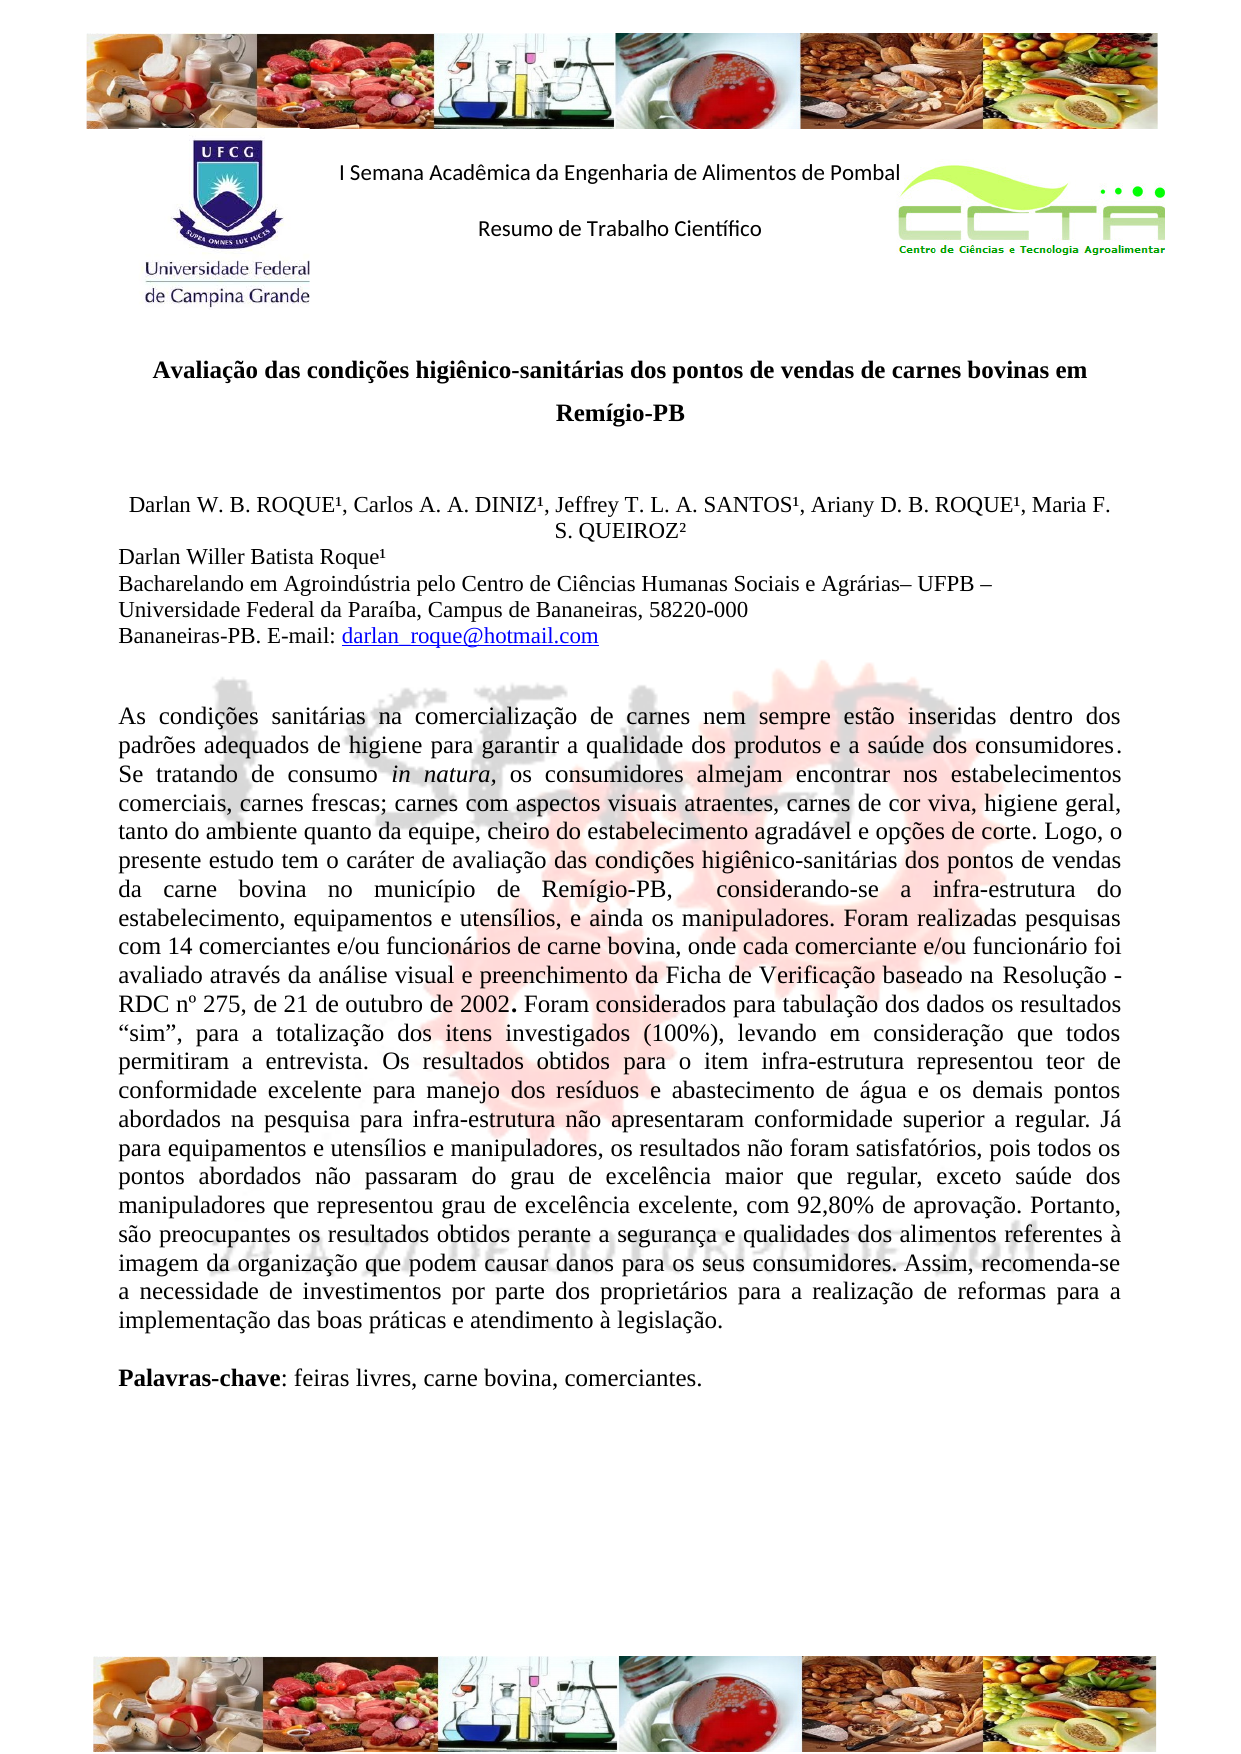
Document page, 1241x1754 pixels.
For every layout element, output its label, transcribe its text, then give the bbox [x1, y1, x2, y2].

text Palavras-chave: feiras livres, carne bovina, comerciantes. [118, 1363, 1122, 1391]
text As condições sanitárias na comercialização de carnes nem sempre estão inseridas dentro dos padrões adequados de higiene para garantir a qualidade dos produtos e a saúde dos consumidores. Se tratando de consumo in natura, os consumidores almejam encontrar nos estabelecimentos comerciais, carnes frescas; carnes com aspectos visuais atraentes, carnes de cor viva, higiene geral, tanto do ambiente quanto da equipe, cheiro do estabelecimento agradável e opções de corte. Logo, o presente estudo tem o caráter de avaliação das condições higiênico-sanitárias dos pontos de vendas da carne bovina no município de Remígio-PB, considerando-se a infra-estrutura do estabelecimento, equipamentos e utensílios, e ainda os manipuladores. Foram realizadas pesquisas com 14 comerciantes e/ou funcionários de carne bovina, onde cada comerciante e/ou funcionário foi avaliado através da análise visual e preenchimento da Ficha de Verificação baseado na Resolução - RDC nº 275, de 21 de outubro de 2002. Foram considerados para tabulação dos dados os resultados “sim”, para a totalização dos itens investigados (100%), levando em consideração que todos permitiram a entrevista. Os resultados obtidos para o item infra-estrutura representou teor de conformidade excelente para manejo dos resíduos e abastecimento de água e os demais pontos abordados na pesquisa para infra-estrutura não apresentaram conformidade superior a regular. Já para equipamentos e utensílios e manipuladores, os resultados não foram satisfatórios, pois todos os pontos abordados não passaram do grau de excelência maior que regular, exceto saúde dos manipuladores que representou grau de excelência excelente, com 92,80% de aprovação. Portanto, são preocupantes os resultados obtidos perante a segurança e qualidades dos alimentos referentes à imagem da organização que podem causar danos para os seus consumidores. Assim, recomenda-se a necessidade de investimentos por parte dos proprietários para a realização de reformas para a implementação das boas práticas e atendimento à legislação. [118, 701, 1122, 1334]
text Avaliação das condições higiênico-sanitárias dos pontos de vendas de carnes bovinas em Remígio-PB [118, 355, 1122, 427]
picture [93, 1656, 1157, 1752]
picture [86, 33, 1158, 310]
picture [896, 159, 1166, 257]
text Darlan Willer Batista Roque¹ Bacharelando em Agroindústria pelo Centro de Ciências Humanas Sociais e Agrárias– UFPB – [118, 543, 1122, 596]
text Darlan W. B. ROQUE¹, Carlos A. A. DINIZ¹, Jeffrey T. L. A. SANTOS¹, Ariany D. B. ROQUE¹, Maria F. S. QUEIROZ² [118, 491, 1122, 543]
text Universidade Federal da Paraíba, Campus de Bananeiras, 58220-000 Bananeiras-PB. E-mail: darlan_roque@hotmail.com [118, 596, 1122, 649]
